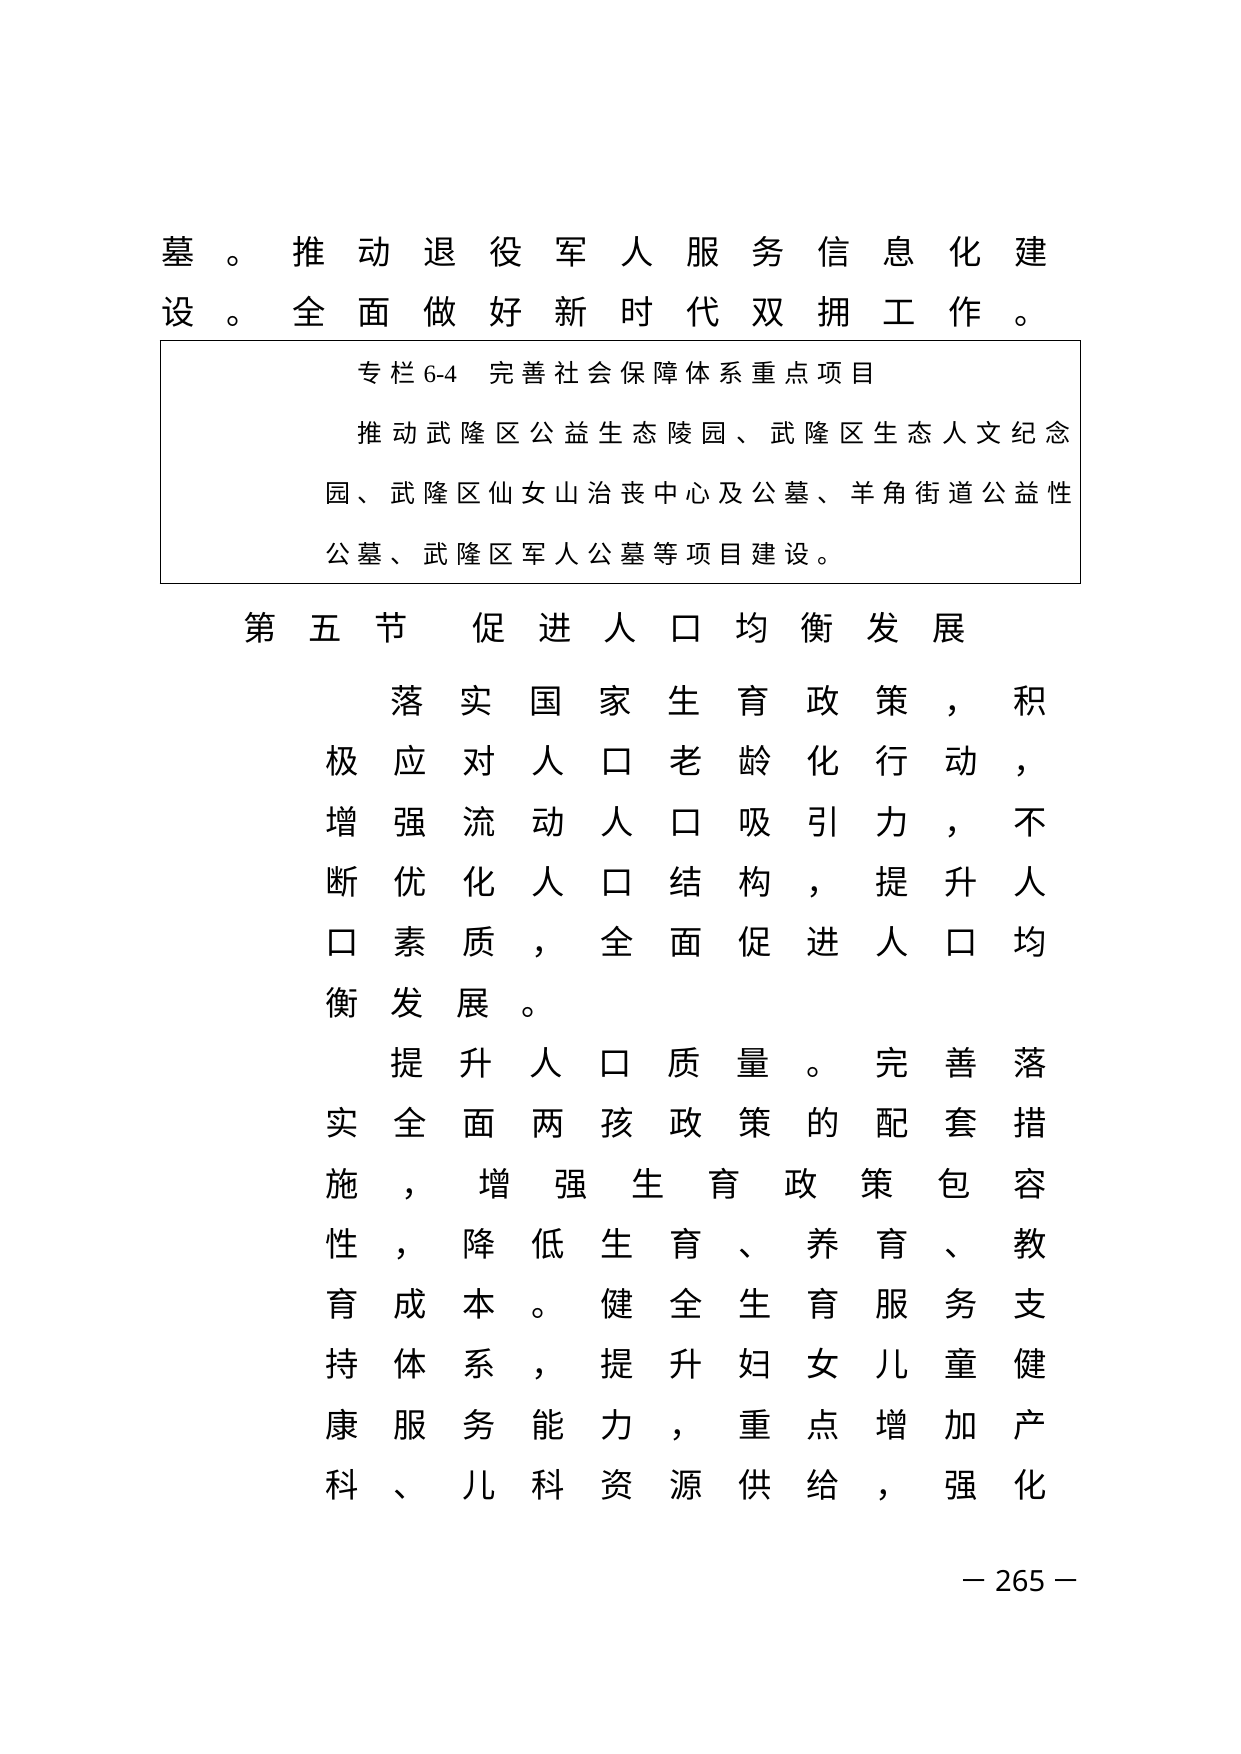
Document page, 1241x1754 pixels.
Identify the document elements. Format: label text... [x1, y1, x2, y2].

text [294, 1031, 1079, 1513]
text 落实国家生育政策，积极应对人口老龄化行动，增强流动人口吸引力，不断优化人口结构，提升人口素质，全面促进人口均衡发展。 [294, 669, 1079, 1031]
text 第五节 促进人口均衡发展 [161, 596, 1079, 656]
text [161, 219, 1079, 340]
table_header 专栏6-4 完善社会保障体系重点项目 推动武隆区公益生态陵园、武隆区生态人文纪念园、武隆区仙女山治丧中心及公墓、羊角街道公益性公墓、武隆区军人公墓等项目建设。 [161, 341, 1080, 582]
